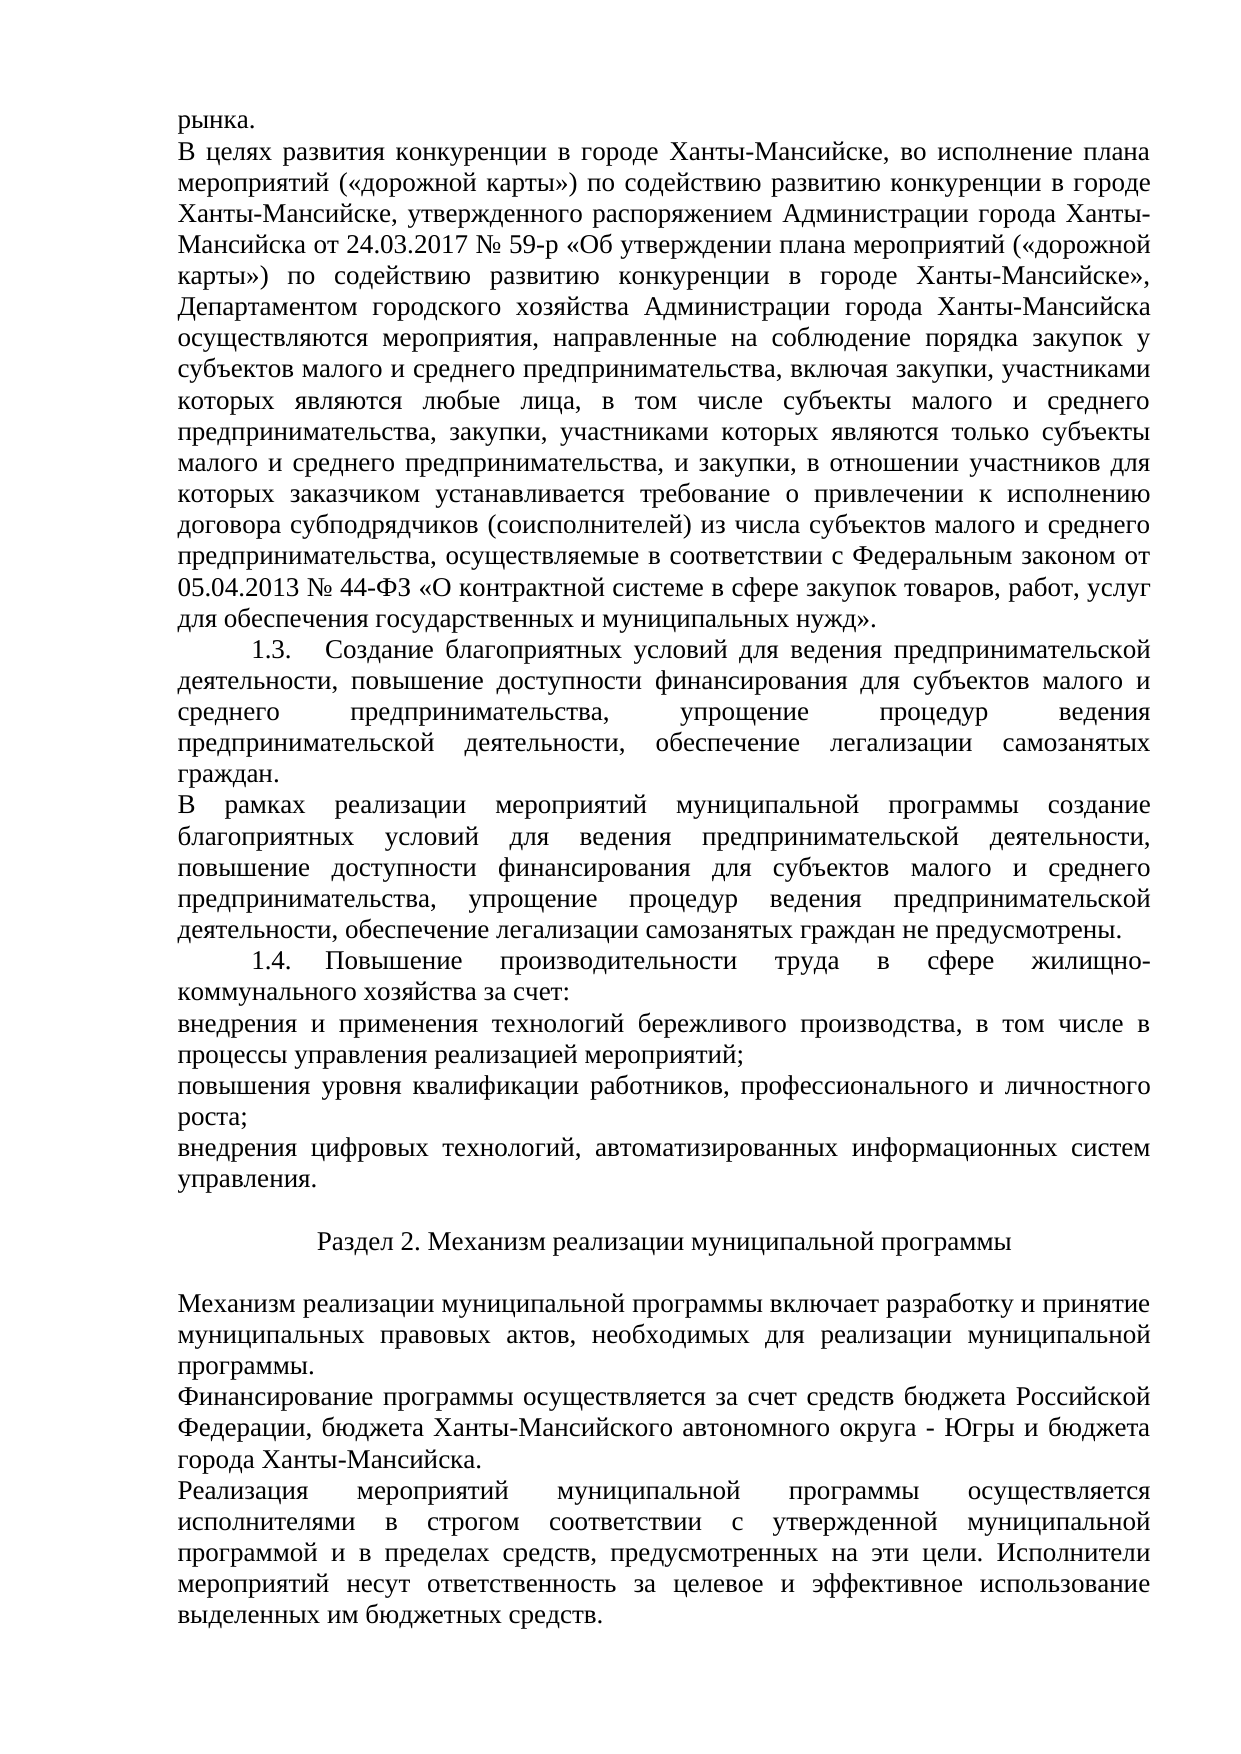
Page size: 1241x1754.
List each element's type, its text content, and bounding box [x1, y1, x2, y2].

text повышения уровня квалификации работников, профессионального и личностного роста; [177, 1069, 1152, 1131]
list Создание благоприятных условий для ведения предпринимательской деятельности, повышение доступности финансирования для субъектов малого и среднего предпринимательства, упрощение процедур ведения предпринимательской деятельности, обеспечение легализации самозанятых граждан. [177, 633, 1152, 789]
text Финансирование программы осуществляется за счет средств бюджета Российской Федерации, бюджета Ханты-Мансийского автономного округа - Югры и бюджета города Ханты-Мансийска. [177, 1380, 1152, 1474]
list Повышение производительности труда в сфере жилищно-коммунального хозяйства за счет: [177, 944, 1152, 1007]
text В целях развития конкуренции в городе Ханты-Мансийске, во исполнение плана мероприятий («дорожной карты») по содействию развитию конкуренции в городе Ханты-Мансийске, утвержденного распоряжением Администрации города Ханты-Мансийска от 24.03.2017 № 59-р «Об утверждении плана мероприятий («дорожной карты») по содействию развитию конкуренции в городе Ханты-Мансийске», Департаментом городского хозяйства Администрации города Ханты-Мансийска осуществляются мероприятия, направленные на соблюдение порядка закупок у субъектов малого и среднего предпринимательства, включая закупки, участниками которых являются любые лица, в том числе субъекты малого и среднего предпринимательства, закупки, участниками которых являются только субъекты малого и среднего предпринимательства, и закупки, в отношении участников для которых заказчиком устанавливается требование о привлечении к исполнению договора субподрядчиков (соисполнителей) из числа субъектов малого и среднего предпринимательства, осуществляемые в соответствии с Федеральным законом от 05.04.2013 № 44-ФЗ «О контрактной системе в сфере закупок товаров, работ, услуг для обеспечения государственных и муниципальных нужд». [177, 134, 1152, 633]
text внедрения цифровых технологий, автоматизированных информационных систем управления. [177, 1131, 1152, 1193]
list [177, 103, 1152, 134]
text внедрения и применения технологий бережливого производства, в том числе в процессы управления реализацией мероприятий; [177, 1007, 1152, 1069]
text В рамках реализации мероприятий муниципальной программы создание благоприятных условий для ведения предпринимательской деятельности, повышение доступности финансирования для субъектов малого и среднего предпринимательства, упрощение процедур ведения предпринимательской деятельности, обеспечение легализации самозанятых граждан не предусмотрены. [177, 789, 1152, 944]
text Механизм реализации муниципальной программы включает разработку и принятие муниципальных правовых актов, необходимых для реализации муниципальной программы. [177, 1287, 1152, 1380]
text Реализация мероприятий муниципальной программы осуществляется исполнителями в строгом соответствии с утвержденной муниципальной программой и в пределах средств, предусмотренных на эти цели. Исполнители мероприятий несут ответственность за целевое и эффективное использование выделенных им бюджетных средств. [177, 1474, 1152, 1629]
text Раздел 2. Механизм реализации муниципальной программы [177, 1225, 1152, 1256]
